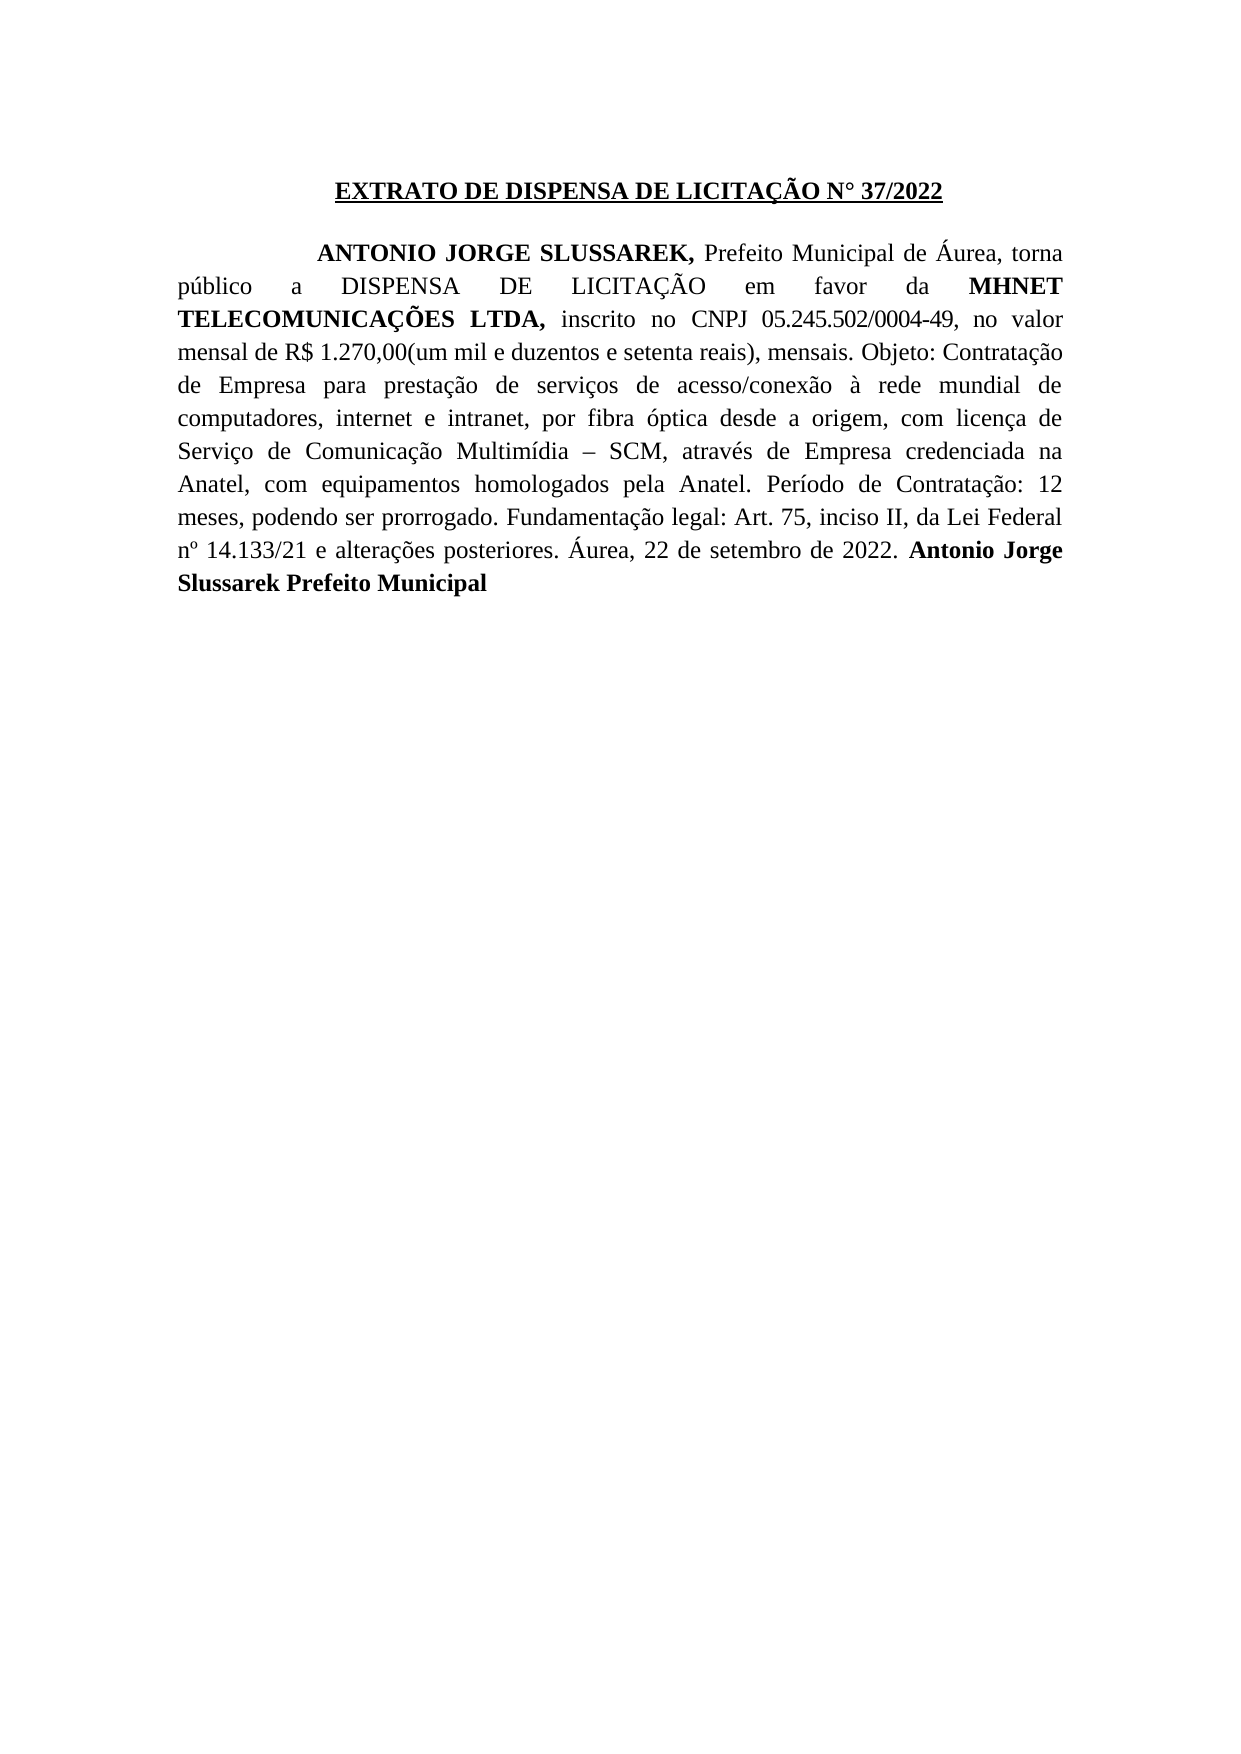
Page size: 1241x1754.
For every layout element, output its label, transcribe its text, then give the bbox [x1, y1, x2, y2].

subtitle EXTRATO DE DISPENSA DE LICITAÇÃO N° 37/2022 [177, 176, 1063, 205]
text ANTONIO JORGE SLUSSAREK, Prefeito Municipal de Áurea, torna público a DISPENSA DE LICITAÇÃO em favor da MHNET TELECOMUNICAÇÕES LTDA, inscrito no CNPJ 05.245.502/0004-49, no valor mensal de R$ 1.270,00(um mil e duzentos e setenta reais), mensais. Objeto: Contratação de Empresa para prestação de serviços de acesso/conexão à rede mundial de computadores, internet e intranet, por fibra óptica desde a origem, com licença de Serviço de Comunicação Multimídia – SCM, através de Empresa credenciada na Anatel, com equipamentos homologados pela Anatel. Período de Contratação: 12 meses, podendo ser prorrogado. Fundamentação legal: Art. 75, inciso II, da Lei Federal nº 14.133/21 e alterações posteriores. Áurea, 22 de setembro de 2022. Antonio Jorge Slussarek Prefeito Municipal [177, 238, 1063, 597]
